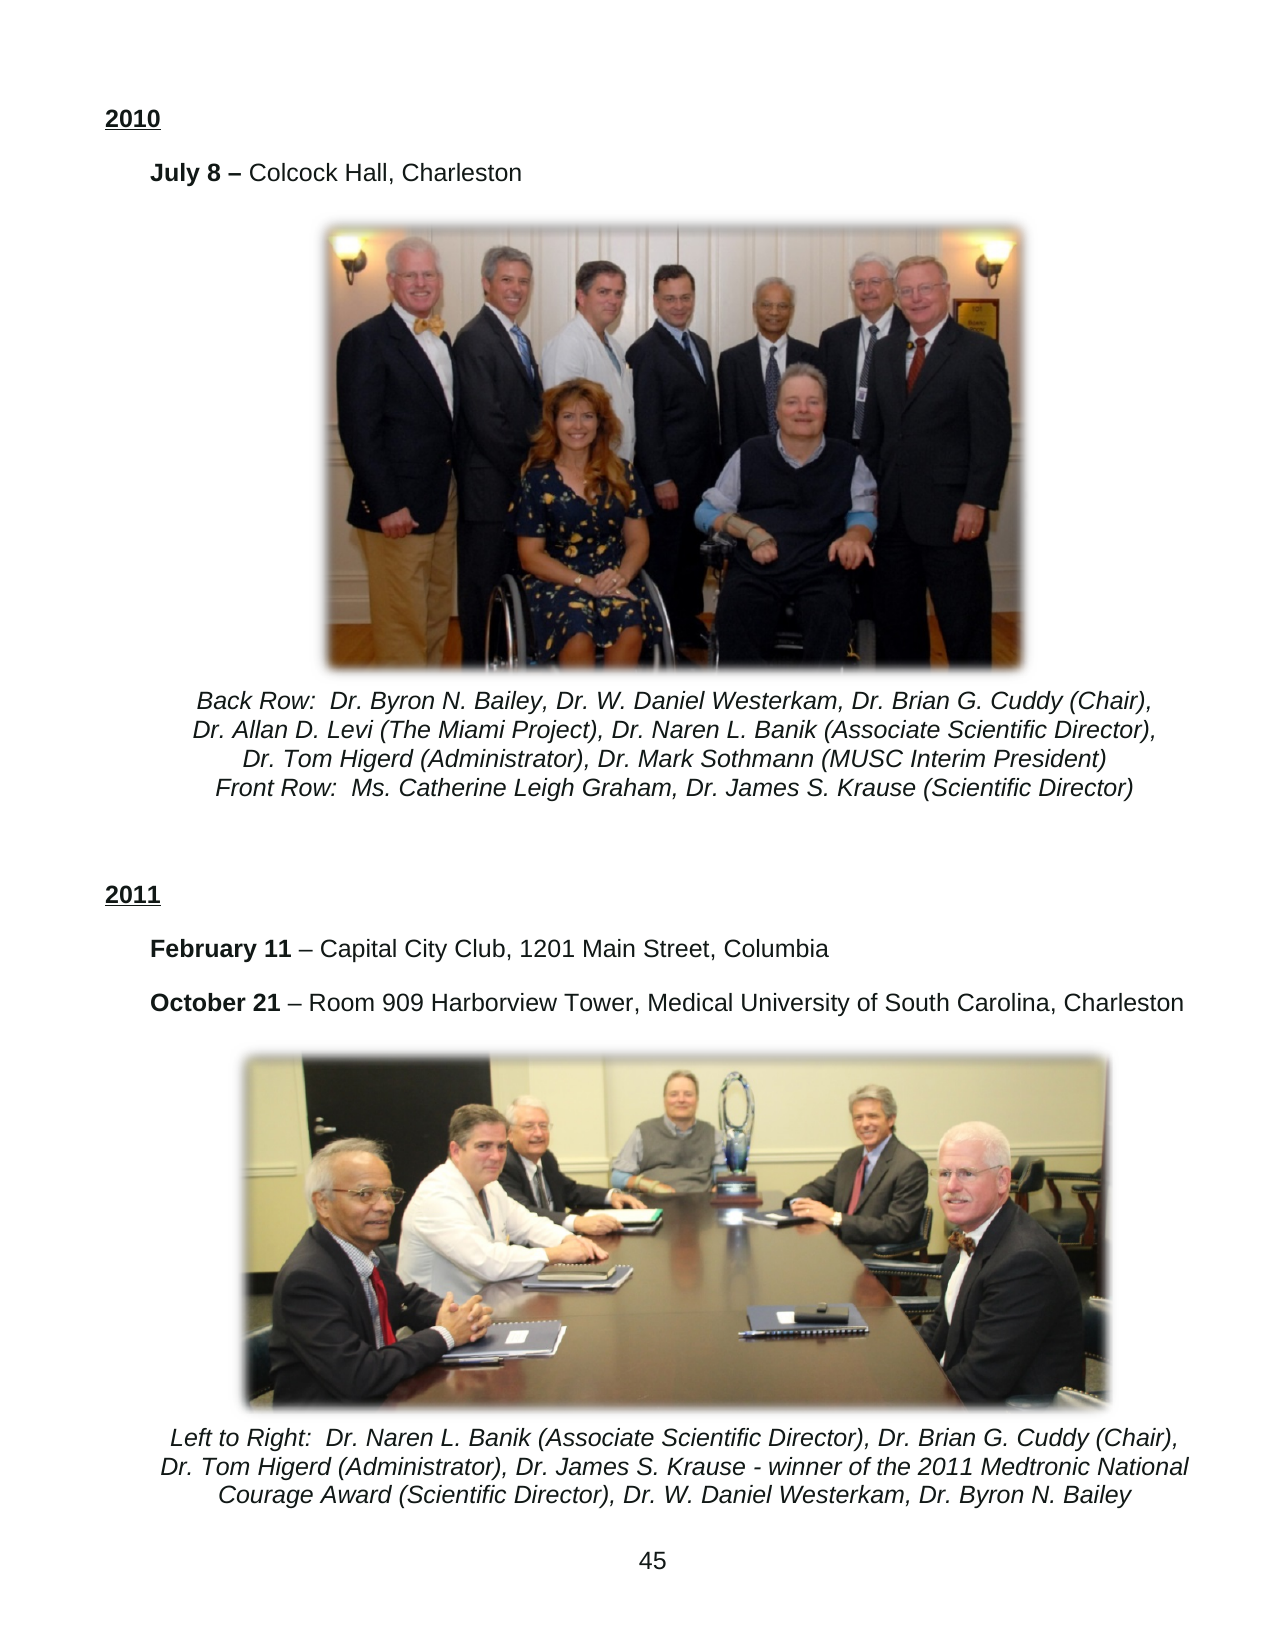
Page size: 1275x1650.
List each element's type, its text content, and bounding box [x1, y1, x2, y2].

text Left to Right: Dr. Naren L. Banik (Associate Scientific Director), Dr. Brian G. Cuddy (Chair), Dr. Tom Higerd (Administrator), Dr. James S. Krause - winner of the 2011 Medtronic National Courage Award (Scientific Director), Dr. W. Daniel Westerkam, Dr. Byron N. Bailey [150, 1423, 1200, 1509]
picture [253, 1065, 1100, 1401]
text July 8 – Colcock Hall, Charleston [105, 157, 1200, 186]
text Dr. Tom Higerd (Administrator), Dr. Mark Sothmann (MUSC Interim President) [150, 744, 1200, 773]
text February 11 – Capital City Club, 1201 Main Street, Columbia [105, 934, 1200, 963]
text Back Row: Dr. Byron N. Bailey, Dr. W. Daniel Westerkam, Dr. Brian G. Cuddy (Chair), [150, 686, 1200, 715]
picture [335, 235, 1015, 662]
text Front Row: Ms. Catherine Leigh Graham, Dr. James S. Krause (Scientific Director) [150, 773, 1200, 801]
text 2010 [105, 104, 1200, 132]
text Dr. Allan D. Levi (The Miami Project), Dr. Naren L. Banik (Associate Scientific Director), [150, 715, 1200, 744]
text October 21 – Room 909 Harborview Tower, Medical University of South Carolina, Charleston [105, 988, 1200, 1016]
text 2011 [105, 880, 1200, 909]
